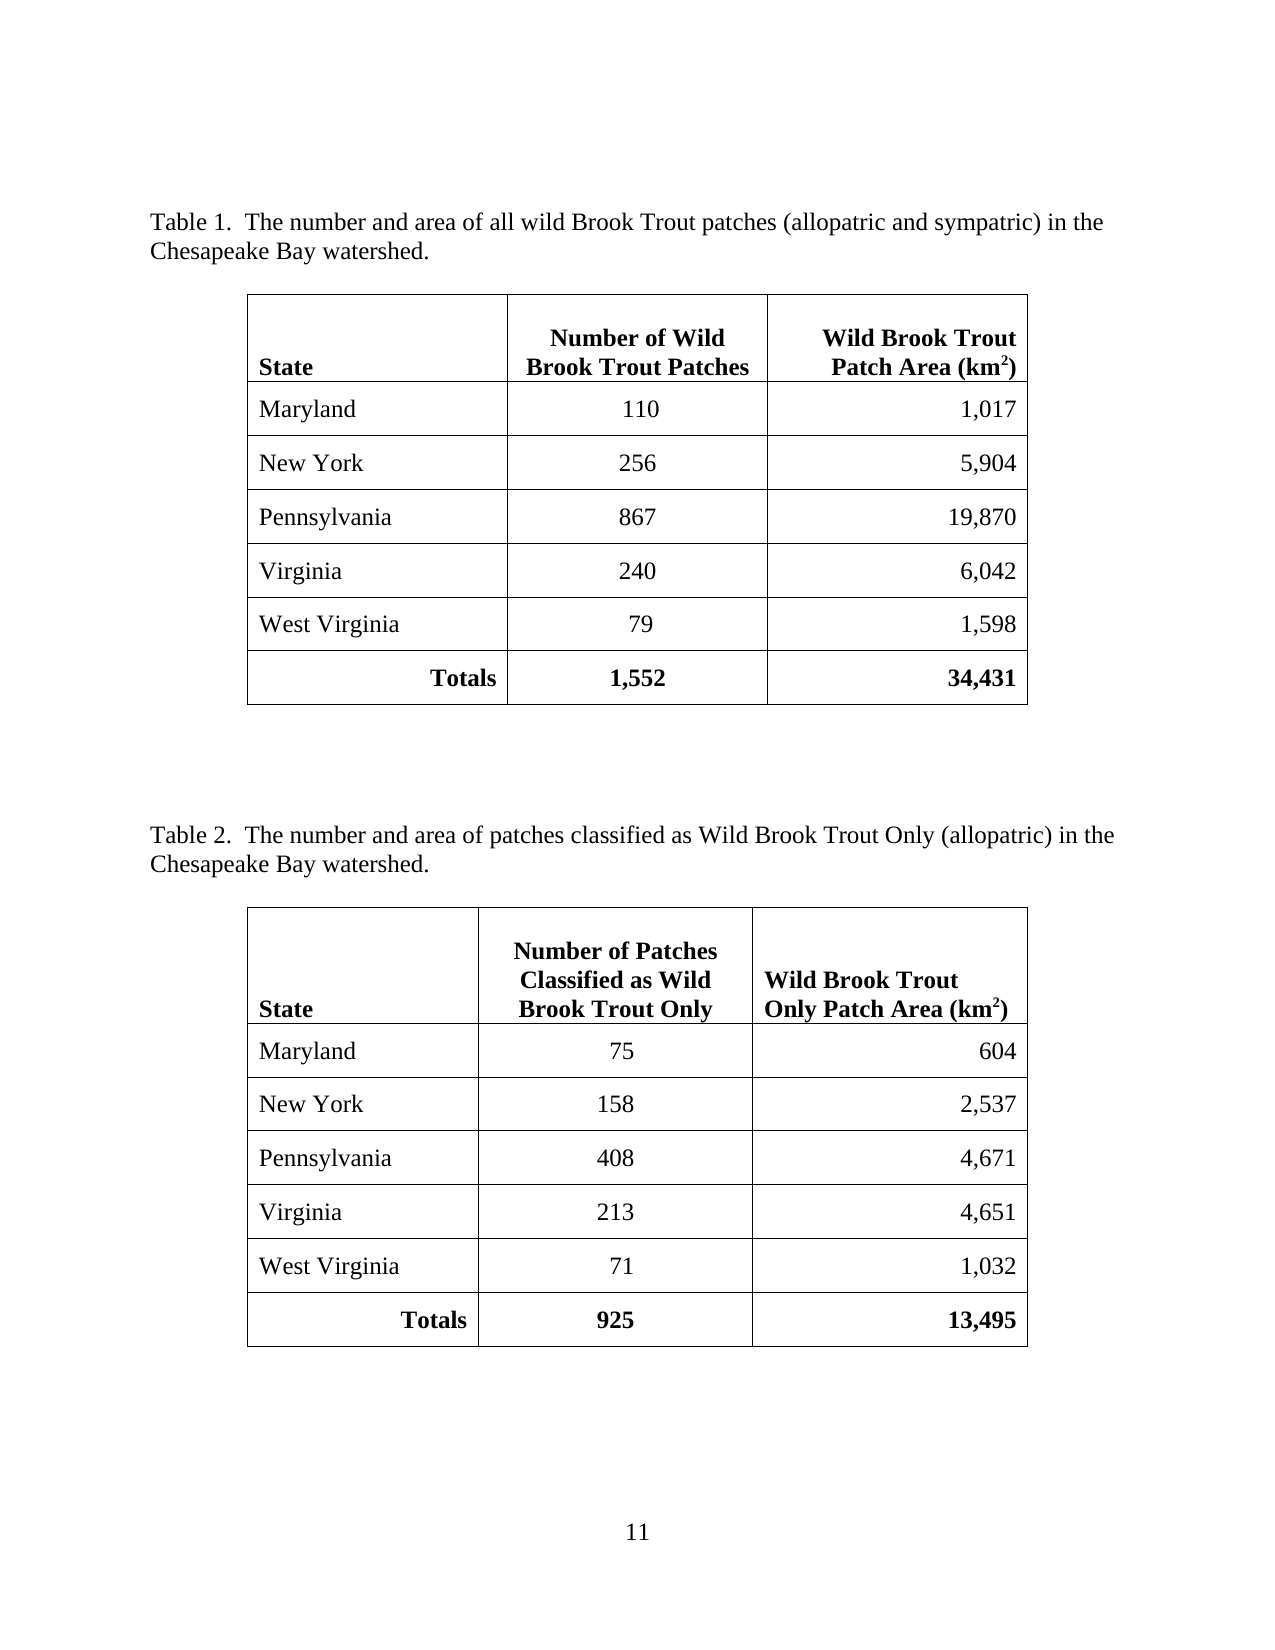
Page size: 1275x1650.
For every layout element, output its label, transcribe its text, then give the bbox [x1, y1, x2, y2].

table_cell 13,495 [753, 1293, 1027, 1346]
table_cell 1,032 [753, 1239, 1027, 1292]
table_cell Totals [248, 1293, 478, 1346]
table_header Wild Brook Trout Patch Area (km2) [768, 295, 1027, 381]
table_cell 240 [508, 544, 767, 597]
table_cell Pennsylvania [248, 490, 507, 543]
table_cell Virginia [248, 1185, 478, 1238]
text Table 1. The number and area of all wild Brook Trout patches (allopatric and sympatric) in the Chesapeake Bay watershed. [150, 207, 1125, 265]
table_header State [248, 908, 478, 1023]
table_cell 4,671 [753, 1131, 1027, 1184]
table_cell Maryland [248, 382, 507, 435]
table_cell 1,017 [768, 382, 1027, 435]
table_cell West Virginia [248, 1239, 478, 1292]
table_header Wild Brook Trout Only Patch Area (km2) [753, 908, 1027, 1023]
table_cell 213 [479, 1185, 752, 1238]
table_cell 158 [479, 1078, 752, 1130]
table_cell 75 [479, 1024, 752, 1077]
table_cell Totals [248, 651, 507, 704]
table_cell 79 [508, 598, 767, 650]
table_cell 2,537 [753, 1078, 1027, 1130]
table_cell 604 [753, 1024, 1027, 1077]
table_cell New York [248, 436, 507, 489]
table_cell 34,431 [768, 651, 1027, 704]
table_cell New York [248, 1078, 478, 1130]
table_cell 256 [508, 436, 767, 489]
table_header Number of Patches Classified as Wild Brook Trout Only [479, 908, 752, 1023]
table_cell 4,651 [753, 1185, 1027, 1238]
table_cell 71 [479, 1239, 752, 1292]
table_cell 867 [508, 490, 767, 543]
table_cell Virginia [248, 544, 507, 597]
table_header Number of Wild Brook Trout Patches [508, 295, 767, 381]
table_cell Maryland [248, 1024, 478, 1077]
table_cell 5,904 [768, 436, 1027, 489]
text Table 2. The number and area of patches classified as Wild Brook Trout Only (allopatric) in the Chesapeake Bay watershed. [150, 820, 1125, 878]
table_cell 1,552 [508, 651, 767, 704]
table_cell 6,042 [768, 544, 1027, 597]
table_cell 110 [508, 382, 767, 435]
table_cell 19,870 [768, 490, 1027, 543]
table_cell Pennsylvania [248, 1131, 478, 1184]
table_header State [248, 295, 507, 381]
table_cell 925 [479, 1293, 752, 1346]
table_cell 408 [479, 1131, 752, 1184]
table_cell 1,598 [768, 598, 1027, 650]
table_cell West Virginia [248, 598, 507, 650]
